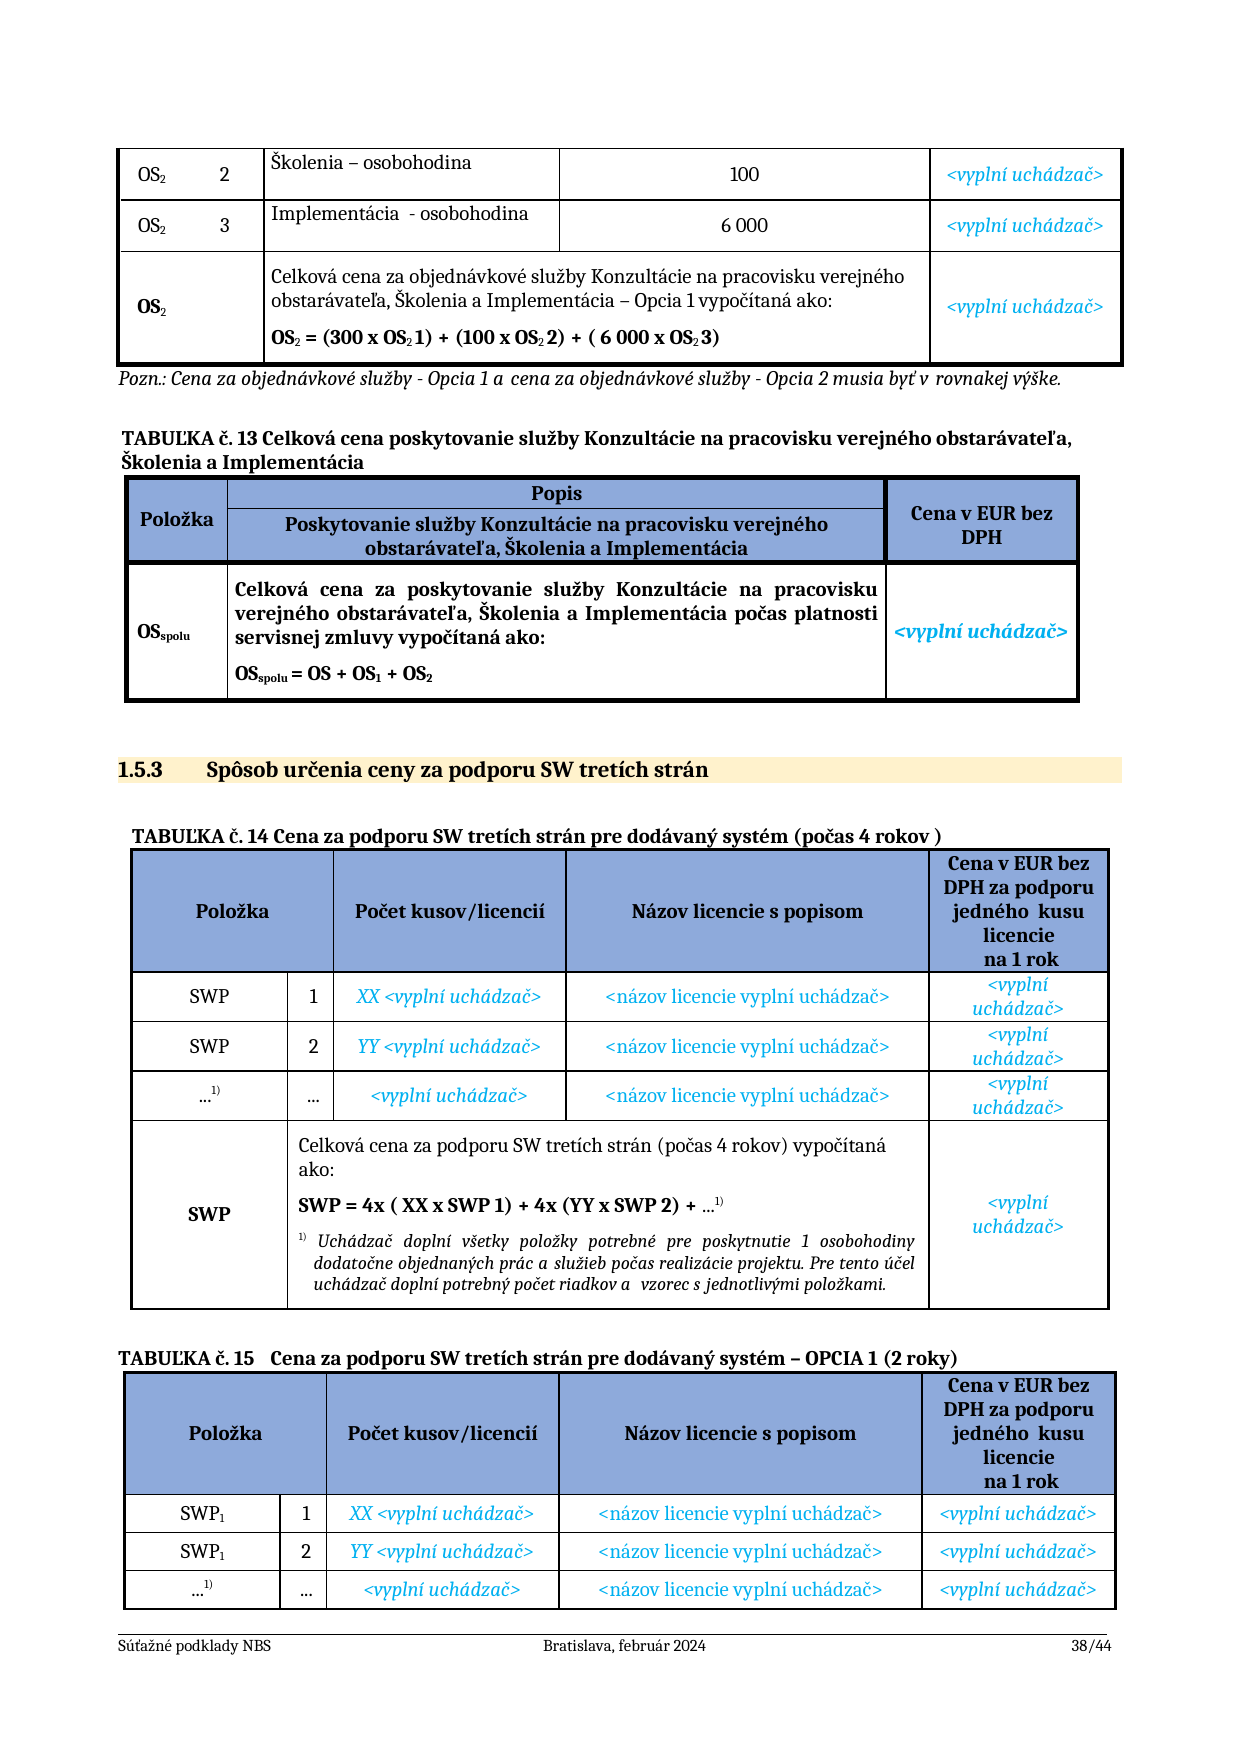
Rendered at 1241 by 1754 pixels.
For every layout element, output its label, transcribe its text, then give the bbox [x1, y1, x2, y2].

text Pozn.: Cena za objednávkové služby - Opcia 1 a cena za objednávkové služby - Opcia 2 musia byť v rovnakej výške. [118, 367, 1122, 390]
table_cell ...1) [133, 1072, 287, 1120]
table_cell SWP [133, 973, 287, 1021]
table_cell <vyplní uchádzač> [887, 565, 1076, 698]
table_cell <názov licencie vyplní uchádzač> [560, 1533, 921, 1570]
table_cell <vyplní uchádzač> [930, 1121, 1107, 1308]
text Školenia a Implementácia [117, 451, 1122, 475]
table_cell <názov licencie vyplní uchádzač> [567, 1072, 928, 1120]
table_cell <vyplní uchádzač> [930, 1022, 1107, 1070]
text TABUĽKA č. 13 Celková cena poskytovanie služby Konzultácie na pracovisku verejného obstarávateľa, [117, 427, 1122, 451]
table_cell Celková cena za poskytovanie služby Konzultácie na pracovisku verejného obstarávateľa, Školenia a Implementácia počas platnosti servisnej zmluvy vypočítaná ako: OSspolu = OS + OS1 + OS2 [228, 565, 885, 698]
table_cell 3 [185, 201, 263, 251]
table_cell <vyplní uchádzač> [930, 973, 1107, 1021]
table_cell <vyplní uchádzač> [923, 1571, 1114, 1608]
table_cell 1 [281, 1495, 326, 1532]
table_cell Školenia – osobohodina [265, 149, 559, 199]
table_cell 2 [185, 149, 263, 199]
text TABUĽKA č. 14 Cena za podporu SW tretích strán pre dodávaný systém (počas 4 rokov ) [118, 824, 1122, 848]
table_cell <vyplní uchádzač> [931, 201, 1120, 251]
table_cell [201, 565, 227, 698]
table_cell 2 [281, 1533, 326, 1570]
table_cell <názov licencie vyplní uchádzač> [560, 1571, 921, 1608]
table_cell <názov licencie vyplní uchádzač> [567, 1022, 928, 1070]
table_cell <názov licencie vyplní uchádzač> [560, 1495, 921, 1532]
table_cell Poskytovanie služby Konzultácie na pracovisku verejného obstarávateľa, Školenia a Implementácia [228, 509, 883, 560]
table_cell 100 [560, 149, 929, 199]
table_header Počet kusov/licencií [334, 851, 565, 971]
table_header Položka [133, 851, 333, 971]
table_header Cena v EUR bez DPH za podporu jedného kusu licencie na 1 rok [930, 851, 1107, 971]
table_cell <vyplní uchádzač> [334, 1072, 565, 1120]
table_cell XX <vyplní uchádzač> [327, 1495, 558, 1532]
list Spôsob určenia ceny za podporu SW tretích strán [118, 757, 1122, 783]
table_cell <vyplní uchádzač> [930, 1072, 1107, 1120]
table_cell 1 [288, 973, 333, 1021]
table_header Cena v EUR bez DPH [888, 480, 1076, 560]
table_cell Celková cena za objednávkové služby Konzultácie na pracovisku verejného obstarávateľa, Školenia a Implementácia – Opcia 1 vypočítaná ako: OS2 = (300 x OS2 1) + (100 x OS2 2) + ( 6 000 x OS2 3) [265, 252, 929, 362]
table_cell <názov licencie vyplní uchádzač> [567, 973, 928, 1021]
table_cell OS2 [120, 149, 185, 199]
table_cell ...1) [126, 1571, 279, 1608]
table_cell <vyplní uchádzač> [931, 149, 1120, 199]
table_cell <vyplní uchádzač> [923, 1495, 1114, 1532]
table_header Cena v EUR bez DPH za podporu jedného kusu licencie na 1 rok [923, 1374, 1114, 1494]
table_cell 2 [288, 1022, 333, 1070]
table_cell OS2 [120, 252, 185, 362]
table_cell ... [281, 1571, 326, 1608]
table_header Položka [129, 480, 227, 560]
table_cell 6 000 [560, 201, 929, 251]
table_cell [185, 252, 263, 362]
table_cell <vyplní uchádzač> [931, 252, 1120, 362]
table_cell <vyplní uchádzač> [327, 1571, 558, 1608]
table_cell Celková cena za podporu SW tretích strán (počas 4 rokov) vypočítaná ako: SWP = 4x ( XX x SWP 1) + 4x (YY x SWP 2) + ...1) 1) Uchádzač doplní všetky položky potrebné pre poskytnutie 1 osobohodiny dodatočne objednaných prác a služieb počas realizácie projektu. Pre tento účel uchádzač doplní potrebný počet riadkov a vzorec s jednotlivými položkami. [288, 1121, 928, 1308]
table_cell SWP [133, 1022, 287, 1070]
table_cell YY <vyplní uchádzač> [334, 1022, 565, 1070]
table_header Názov licencie s popisom [567, 851, 928, 971]
table_cell <vyplní uchádzač> [923, 1533, 1114, 1570]
table_cell OSspolu [129, 565, 201, 698]
table_cell ... [288, 1072, 333, 1120]
table_cell SWP1 [126, 1495, 279, 1532]
table_cell Implementácia - osobohodina [265, 201, 559, 251]
table_header Popis [228, 480, 883, 508]
table_header Položka [126, 1374, 326, 1494]
table_header Počet kusov/licencií [327, 1374, 558, 1494]
text TABUĽKA č. 15 Cena za podporu SW tretích strán pre dodávaný systém – OPCIA 1 (2 roky) [118, 1347, 1122, 1371]
table_cell OS2 [120, 200, 185, 251]
table_cell YY <vyplní uchádzač> [327, 1533, 558, 1570]
table_header Názov licencie s popisom [560, 1374, 921, 1494]
table_cell XX <vyplní uchádzač> [334, 973, 565, 1021]
table_cell SWP [133, 1121, 287, 1308]
table_cell SWP1 [126, 1533, 279, 1570]
